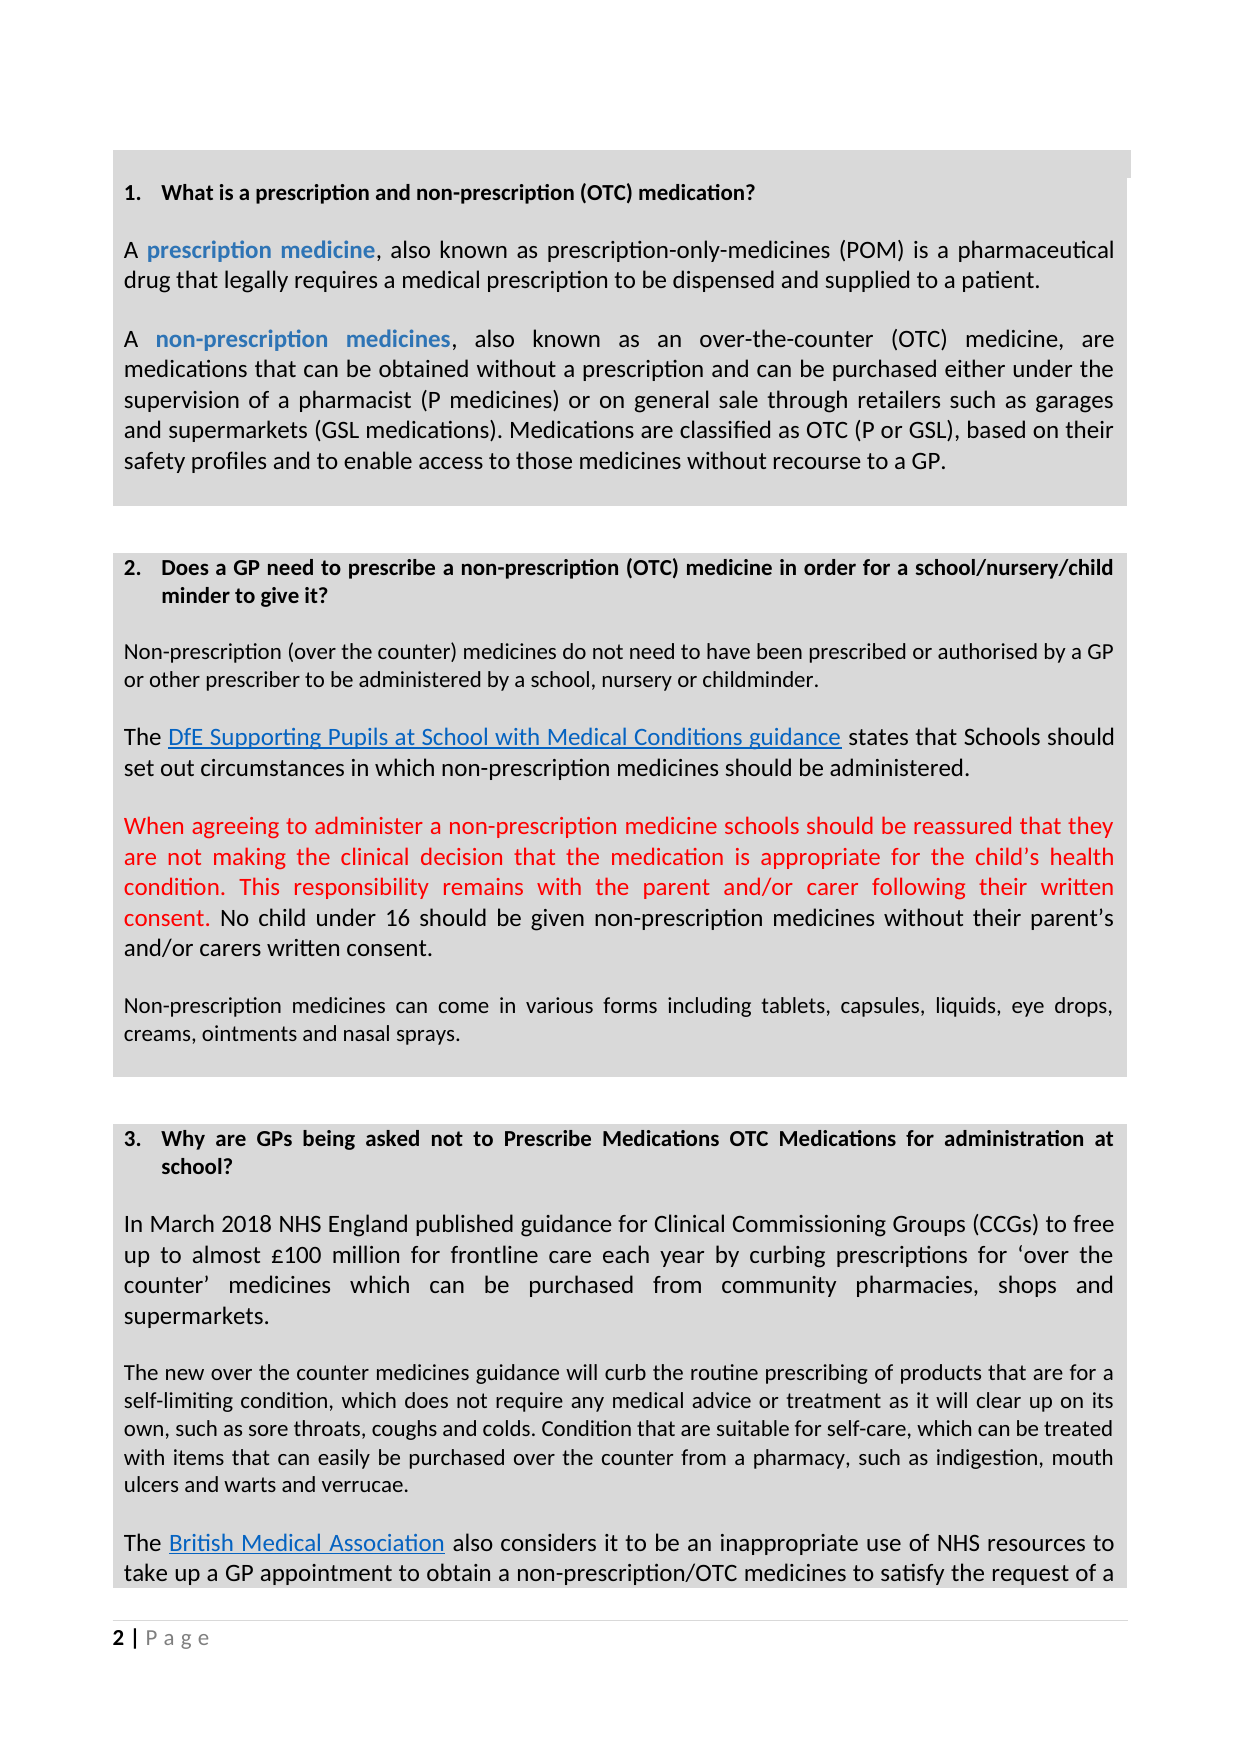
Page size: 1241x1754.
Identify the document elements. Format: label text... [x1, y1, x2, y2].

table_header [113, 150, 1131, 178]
table_cell What is a prescription and non-prescription (OTC) medication? A prescription medicine, also known as prescription-only-medicines (POM) is a pharmaceutical drug that legally requires a medical prescription to be dispensed and supplied to a patient. A non-prescription medicines, also known as an over-the-counter (OTC) medicine, are medications that can be obtained without a prescription and can be purchased either under the supervision of a pharmacist (P medicines) or on general sale through retailers such as garages and supermarkets (GSL medications). Medications are classified as OTC (P or GSL), based on their safety profiles and to enable access to those medicines without recourse to a GP. [113, 178, 1127, 506]
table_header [113, 1124, 1127, 1588]
table_header Does a GP need to prescribe a non-prescription (OTC) medicine in order for a school/nursery/child minder to give it? Non-prescription (over the counter) medicines do not need to have been prescribed or authorised by a GP or other prescriber to be administered by a school, nursery or childminder. The DfE Supporting Pupils at School with Medical Conditions guidance states that Schools should set out circumstances in which non-prescription medicines should be administered. When agreeing to administer a non-prescription medicine schools should be reassured that they are not making the clinical decision that the medication is appropriate for the child’s health condition. This responsibility remains with the parent and/or carer following their written consent. No child under 16 should be given non-prescription medicines without their parent’s and/or carers written consent. Non-prescription medicines can come in various forms including tablets, capsules, liquids, eye drops, creams, ointments and nasal sprays. [113, 553, 1127, 1077]
